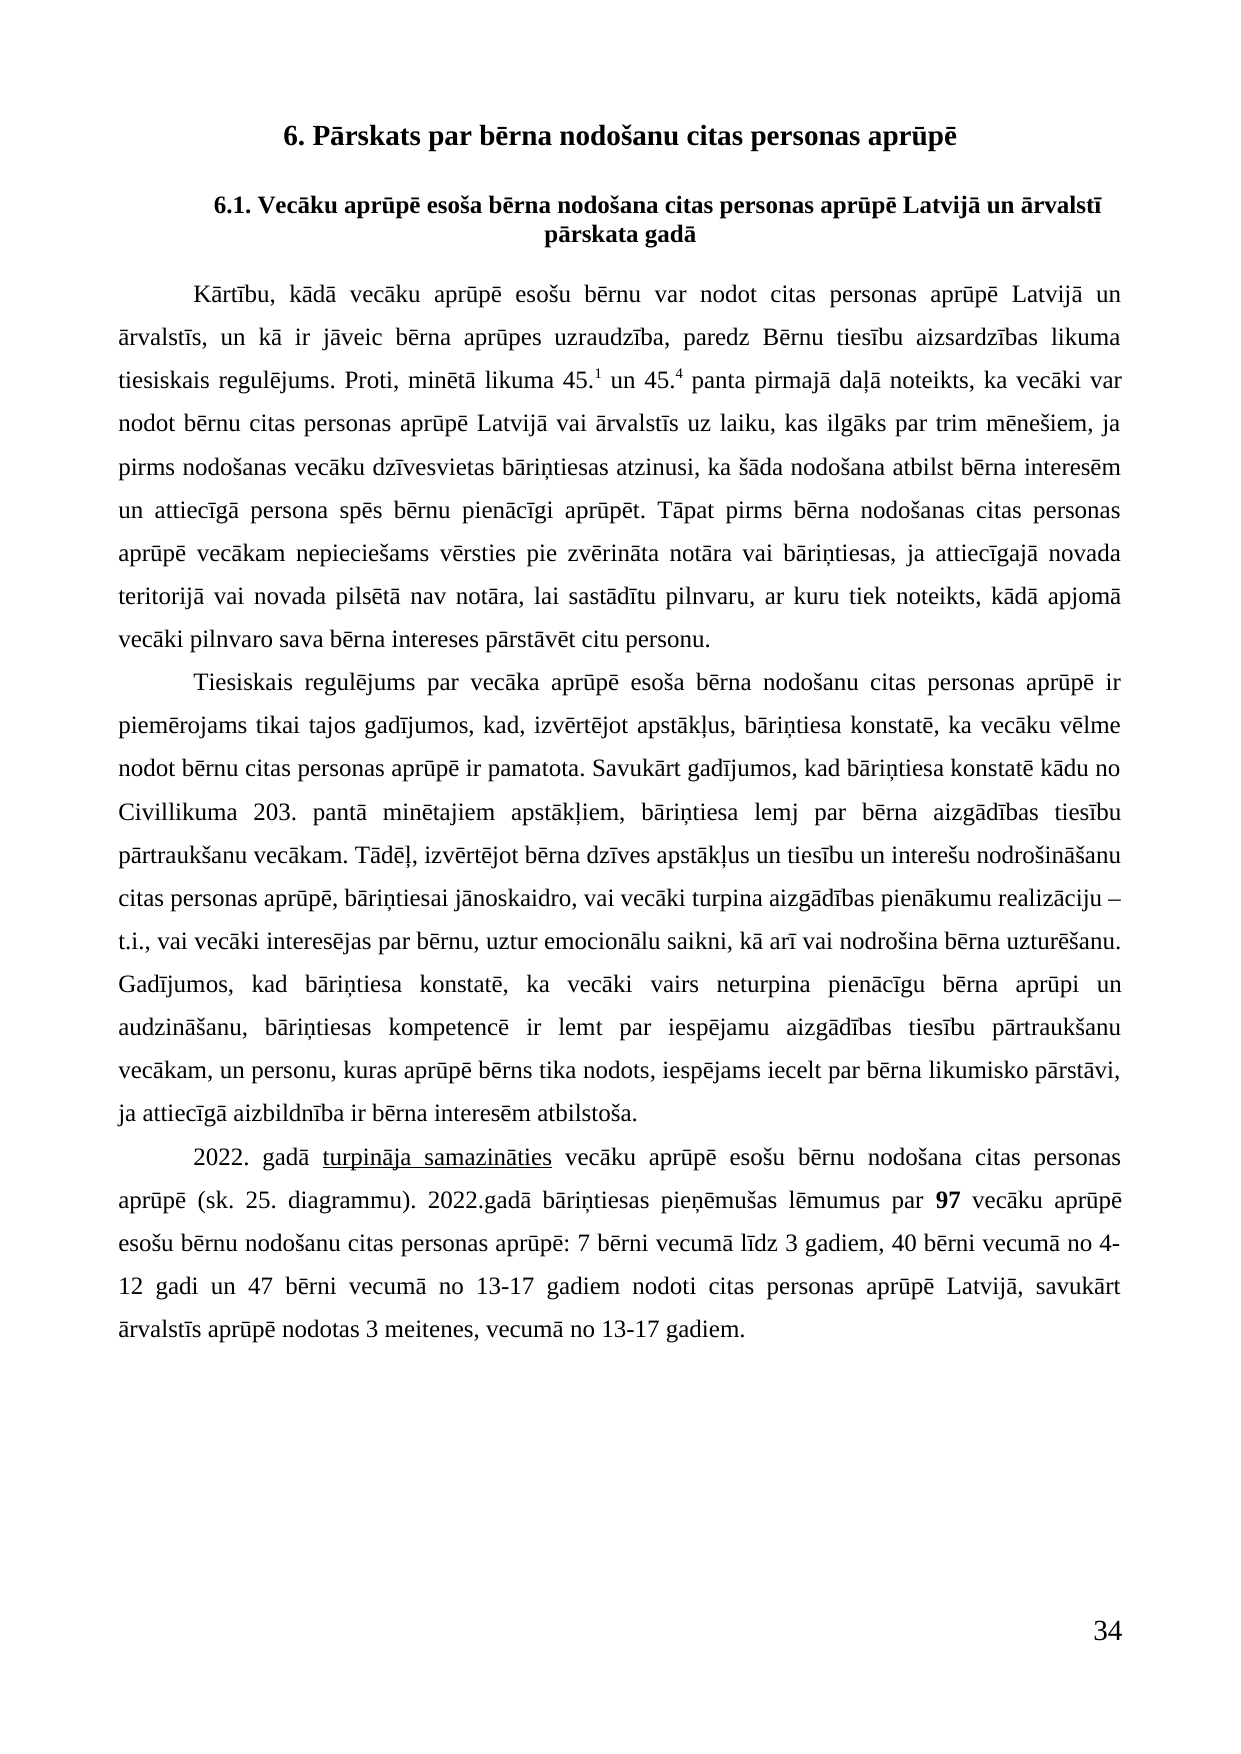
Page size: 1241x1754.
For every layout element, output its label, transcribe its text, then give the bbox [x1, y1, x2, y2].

text Tiesiskais regulējums par vecāka aprūpē esoša bērna nodošanu citas personas aprūpē ir piemērojams tikai tajos gadījumos, kad, izvērtējot apstākļus, bāriņtiesa konstatē, ka vecāku vēlme nodot bērnu citas personas aprūpē ir pamatota. Savukārt gadījumos, kad bāriņtiesa konstatē kādu no Civillikuma 203. pantā minētajiem apstākļiem, bāriņtiesa lemj par bērna aizgādības tiesību pārtraukšanu vecākam. Tādēļ, izvērtējot bērna dzīves apstākļus un tiesību un interešu nodrošināšanu citas personas aprūpē, bāriņtiesai jānoskaidro, vai vecāki turpina aizgādības pienākumu realizāciju – t.i., vai vecāki interesējas par bērnu, uztur emocionālu saikni, kā arī vai nodrošina bērna uzturēšanu. Gadījumos, kad bāriņtiesa konstatē, ka vecāki vairs neturpina pienācīgu bērna aprūpi un audzināšanu, bāriņtiesas kompetencē ir lemt par iespējamu aizgādības tiesību pārtraukšanu vecākam, un personu, kuras aprūpē bērns tika nodots, iespējams iecelt par bērna likumisko pārstāvi, ja attiecīgā aizbildnība ir bērna interesēm atbilstoša. [118, 667, 1122, 1127]
text Kārtību, kādā vecāku aprūpē esošu bērnu var nodot citas personas aprūpē Latvijā un ārvalstīs, un kā ir jāveic bērna aprūpes uzraudzība, paredz Bērnu tiesību aizsardzības likuma tiesiskais regulējums. Proti, minētā likuma 45.1 un 45.4 panta pirmajā daļā noteikts, ka vecāki var nodot bērnu citas personas aprūpē Latvijā vai ārvalstīs uz laiku, kas ilgāks par trim mēnešiem, ja pirms nodošanas vecāku dzīvesvietas bāriņtiesas atzinusi, ka šāda nodošana atbilst bērna interesēm un attiecīgā persona spēs bērnu pienācīgi aprūpēt. Tāpat pirms bērna nodošanas citas personas aprūpē vecākam nepieciešams vērsties pie zvērināta notāra vai bāriņtiesas, ja attiecīgajā novada teritorijā vai novada pilsētā nav notāra, lai sastādītu pilnvaru, ar kuru tiek noteikts, kādā apjomā vecāki pilnvaro sava bērna intereses pārstāvēt citu personu. [118, 279, 1122, 653]
subtitle 6.1. Vecāku aprūpē esoša bērna nodošana citas personas aprūpē Latvijā un ārvalstī pārskata gadā [118, 190, 1122, 248]
text 2022. gadā turpināja samazināties vecāku aprūpē esošu bērnu nodošana citas personas aprūpē (sk. 25. diagrammu). 2022.gadā bāriņtiesas pieņēmušas lēmumus par 97 vecāku aprūpē esošu bērnu nodošanu citas personas aprūpē: 7 bērni vecumā līdz 3 gadiem, 40 bērni vecumā no 4-12 gadi un 47 bērni vecumā no 13-17 gadiem nodoti citas personas aprūpē Latvijā, savukārt ārvalstīs aprūpē nodotas 3 meitenes, vecumā no 13-17 gadiem. [118, 1142, 1122, 1343]
subtitle 6. Pārskats par bērna nodošanu citas personas aprūpē [118, 118, 1122, 152]
